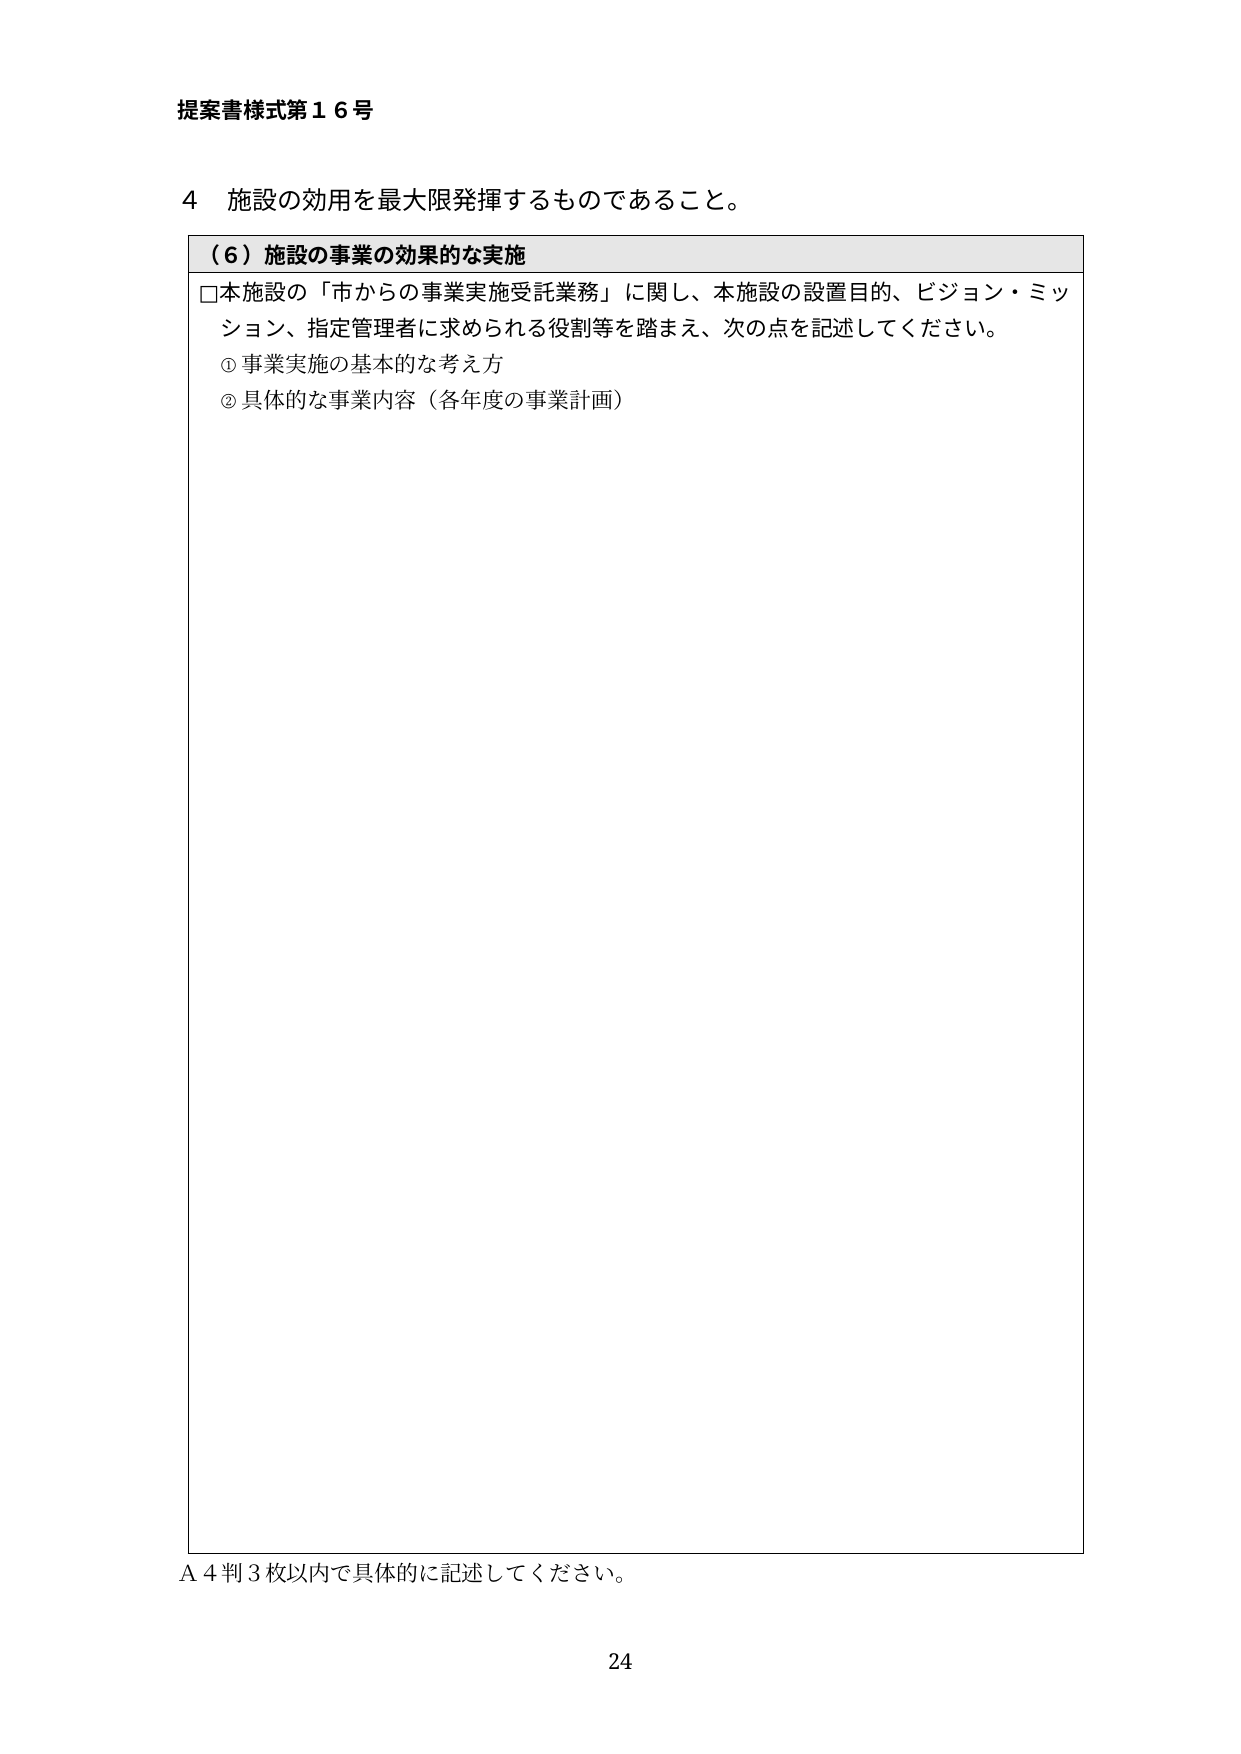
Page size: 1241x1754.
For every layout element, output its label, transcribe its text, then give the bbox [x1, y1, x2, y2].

table_cell □本施設の「市からの事業実施受託業務」に関し、本施設の設置目的、ビジョン・ミッション、指定管理者に求められる役割等を踏まえ、次の点を記述してください。 ①事業実施の基本的な考え方 ②具体的な事業内容（各年度の事業計画） [189, 273, 1083, 1553]
text Ａ４判３枚以内で具体的に記述してください。 [177, 1554, 1063, 1590]
table_header （６）施設の事業の効果的な実施 [189, 236, 1083, 272]
text ４ 施設の効用を最大限発揮するものであること。 [177, 163, 1063, 235]
subtitle 提案書様式第１６号 [177, 91, 1063, 127]
